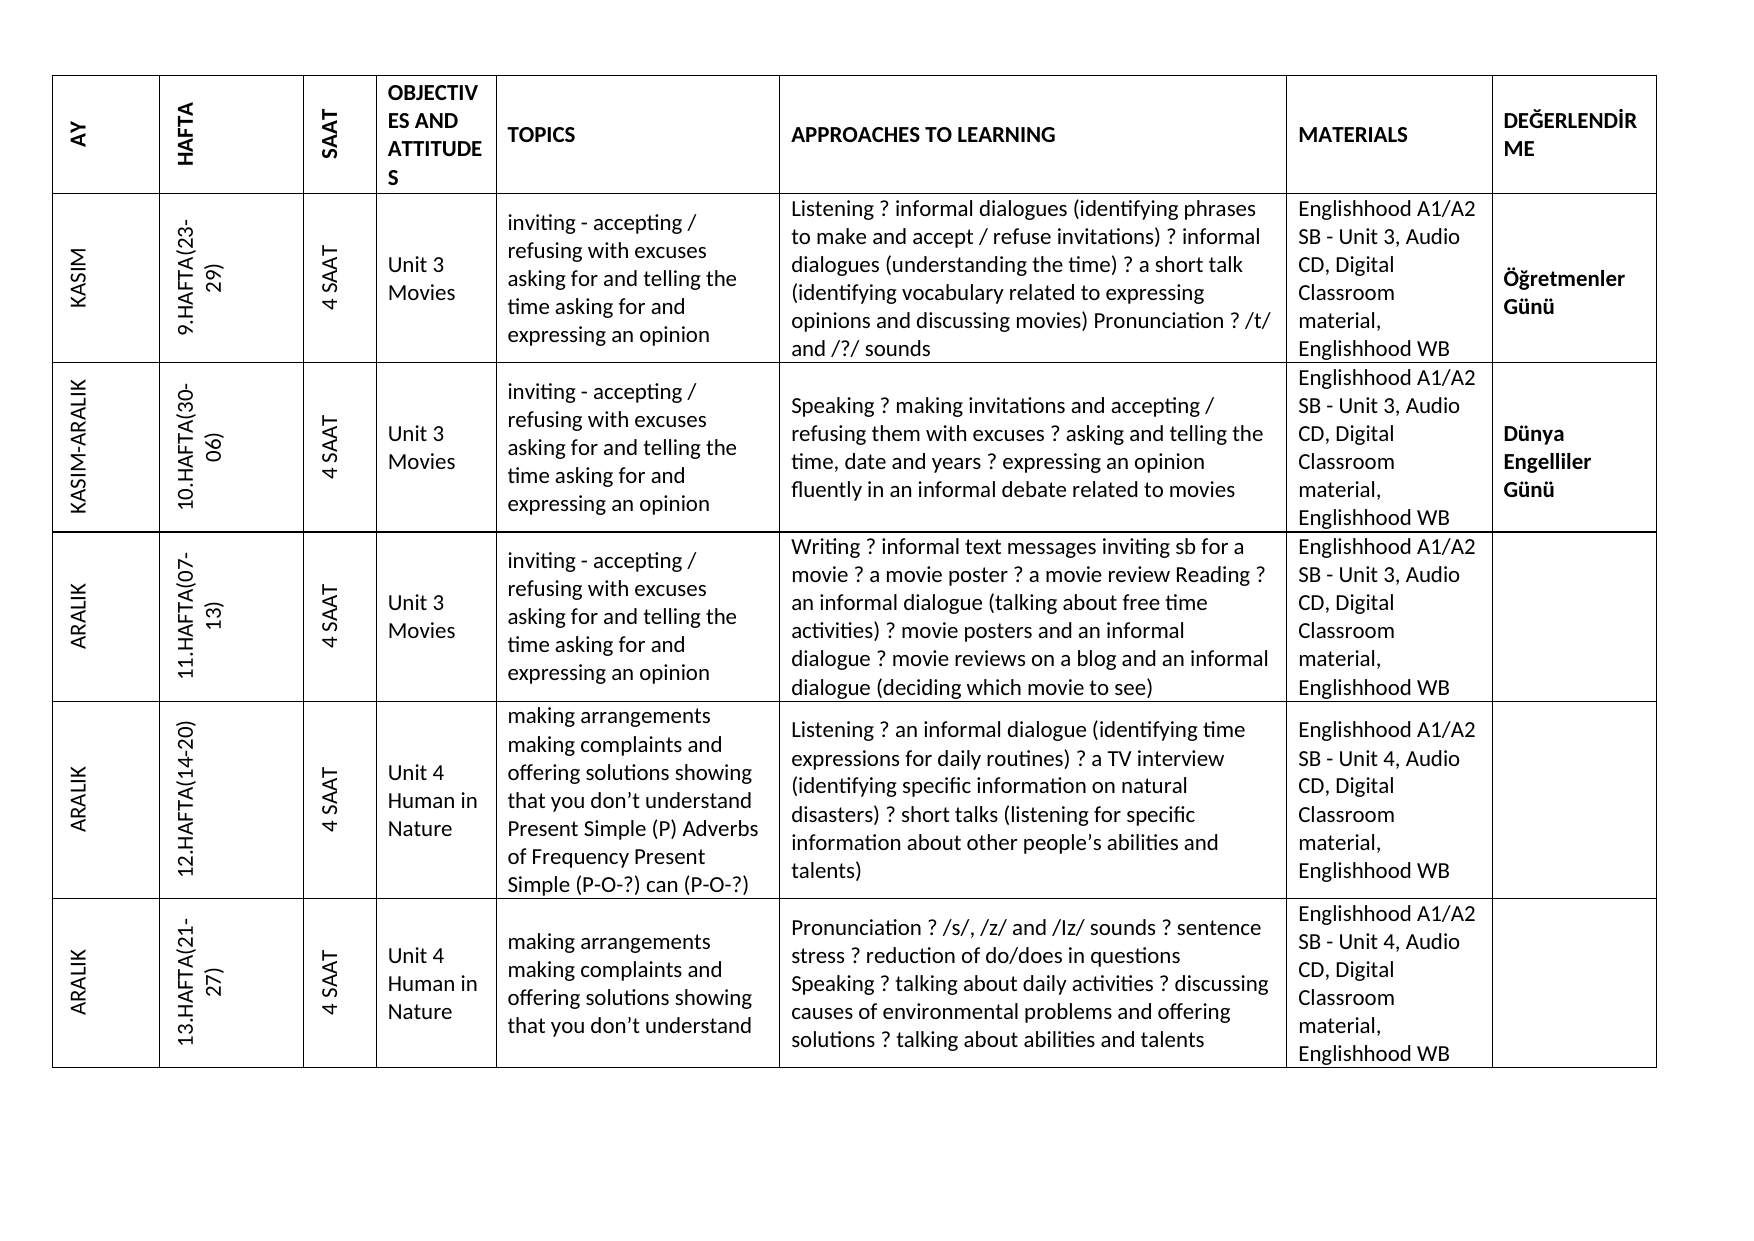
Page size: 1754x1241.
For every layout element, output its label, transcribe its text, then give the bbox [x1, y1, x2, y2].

table_cell [1493, 899, 1656, 1067]
table_cell Dünya Engelliler Günü [1493, 363, 1656, 531]
table_cell Englishhood A1/A2 SB - Unit 3, Audio CD, Digital Classroom material, Englishhood WB [1287, 194, 1492, 362]
table_cell Englishhood A1/A2 SB - Unit 3, Audio CD, Digital Classroom material, Englishhood WB [1287, 533, 1492, 701]
table_cell Pronunciation ? /s/, /z/ and /Iz/ sounds ? sentence stress ? reduction of do/does in questions Speaking ? talking about daily activities ? discussing causes of environmental problems and offering solutions ? talking about abilities and talents [780, 899, 1286, 1067]
table_cell 4 SAAT [304, 899, 376, 1067]
table_cell 4 SAAT [304, 194, 376, 362]
table_cell [1493, 702, 1656, 898]
table_header TOPICS [497, 76, 779, 193]
table_cell 10.HAFTA(30-06) [160, 363, 303, 531]
table_cell Unit 4 Human in Nature [377, 899, 496, 1067]
table_header HAFTA [160, 76, 303, 193]
table_cell Unit 3 Movies [377, 533, 496, 701]
table_cell Speaking ? making invitations and accepting / refusing them with excuses ? asking and telling the time, date and years ? expressing an opinion fluently in an informal debate related to movies [780, 363, 1286, 531]
table_cell Listening ? an informal dialogue (identifying time expressions for daily routines) ? a TV interview (identifying specific information on natural disasters) ? short talks (listening for specific information about other people’s abilities and talents) [780, 702, 1286, 898]
table_cell Listening ? informal dialogues (identifying phrases to make and accept / refuse invitations) ? informal dialogues (understanding the time) ? a short talk (identifying vocabulary related to expressing opinions and discussing movies) Pronunciation ? /t/ and /?/ sounds [780, 194, 1286, 362]
table_cell ARALIK [53, 533, 159, 701]
table_cell 13.HAFTA(21-27) [160, 899, 303, 1067]
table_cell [1287, 899, 1492, 1067]
table_cell 12.HAFTA(14-20) [160, 702, 303, 898]
table_cell inviting - accepting / refusing with excuses asking for and telling the time asking for and expressing an opinion [497, 194, 779, 362]
table_cell Englishhood A1/A2 SB - Unit 4, Audio CD, Digital Classroom material, Englishhood WB [1287, 702, 1492, 898]
table_cell KASIM [53, 194, 159, 362]
table_cell Öğretmenler Günü [1493, 194, 1656, 362]
table_header APPROACHES TO LEARNING [780, 76, 1286, 193]
table_cell [1493, 533, 1656, 701]
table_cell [497, 899, 779, 1067]
table_header OBJECTIVES AND ATTITUDES [377, 76, 496, 193]
table_cell ARALIK [53, 702, 159, 898]
table_cell Writing ? informal text messages inviting sb for a movie ? a movie poster ? a movie review Reading ? an informal dialogue (talking about free time activities) ? movie posters and an informal dialogue ? movie reviews on a blog and an informal dialogue (deciding which movie to see) [780, 533, 1286, 701]
table_cell making arrangements making complaints and offering solutions showing that you don’t understand Present Simple (P) Adverbs of Frequency Present Simple (P-O-?) can (P-O-?) [497, 702, 779, 898]
table_cell 4 SAAT [304, 533, 376, 701]
table_cell Unit 4 Human in Nature [377, 702, 496, 898]
table_cell 11.HAFTA(07-13) [160, 533, 303, 701]
table_cell 4 SAAT [304, 702, 376, 898]
table_cell inviting - accepting / refusing with excuses asking for and telling the time asking for and expressing an opinion [497, 363, 779, 531]
table_cell ARALIK [53, 899, 159, 1067]
table_cell inviting - accepting / refusing with excuses asking for and telling the time asking for and expressing an opinion [497, 533, 779, 701]
table_cell Englishhood A1/A2 SB - Unit 3, Audio CD, Digital Classroom material, Englishhood WB [1287, 363, 1492, 531]
table_header AY [53, 76, 159, 193]
table_cell KASIM-ARALIK [53, 363, 159, 531]
table_header SAAT [304, 76, 376, 193]
table_cell 9.HAFTA(23-29) [160, 194, 303, 362]
table_cell 4 SAAT [304, 363, 376, 531]
table_header MATERIALS [1287, 76, 1492, 193]
table_header DEĞERLENDİRME [1493, 76, 1656, 193]
table_cell Unit 3 Movies [377, 363, 496, 531]
table_cell Unit 3 Movies [377, 194, 496, 362]
